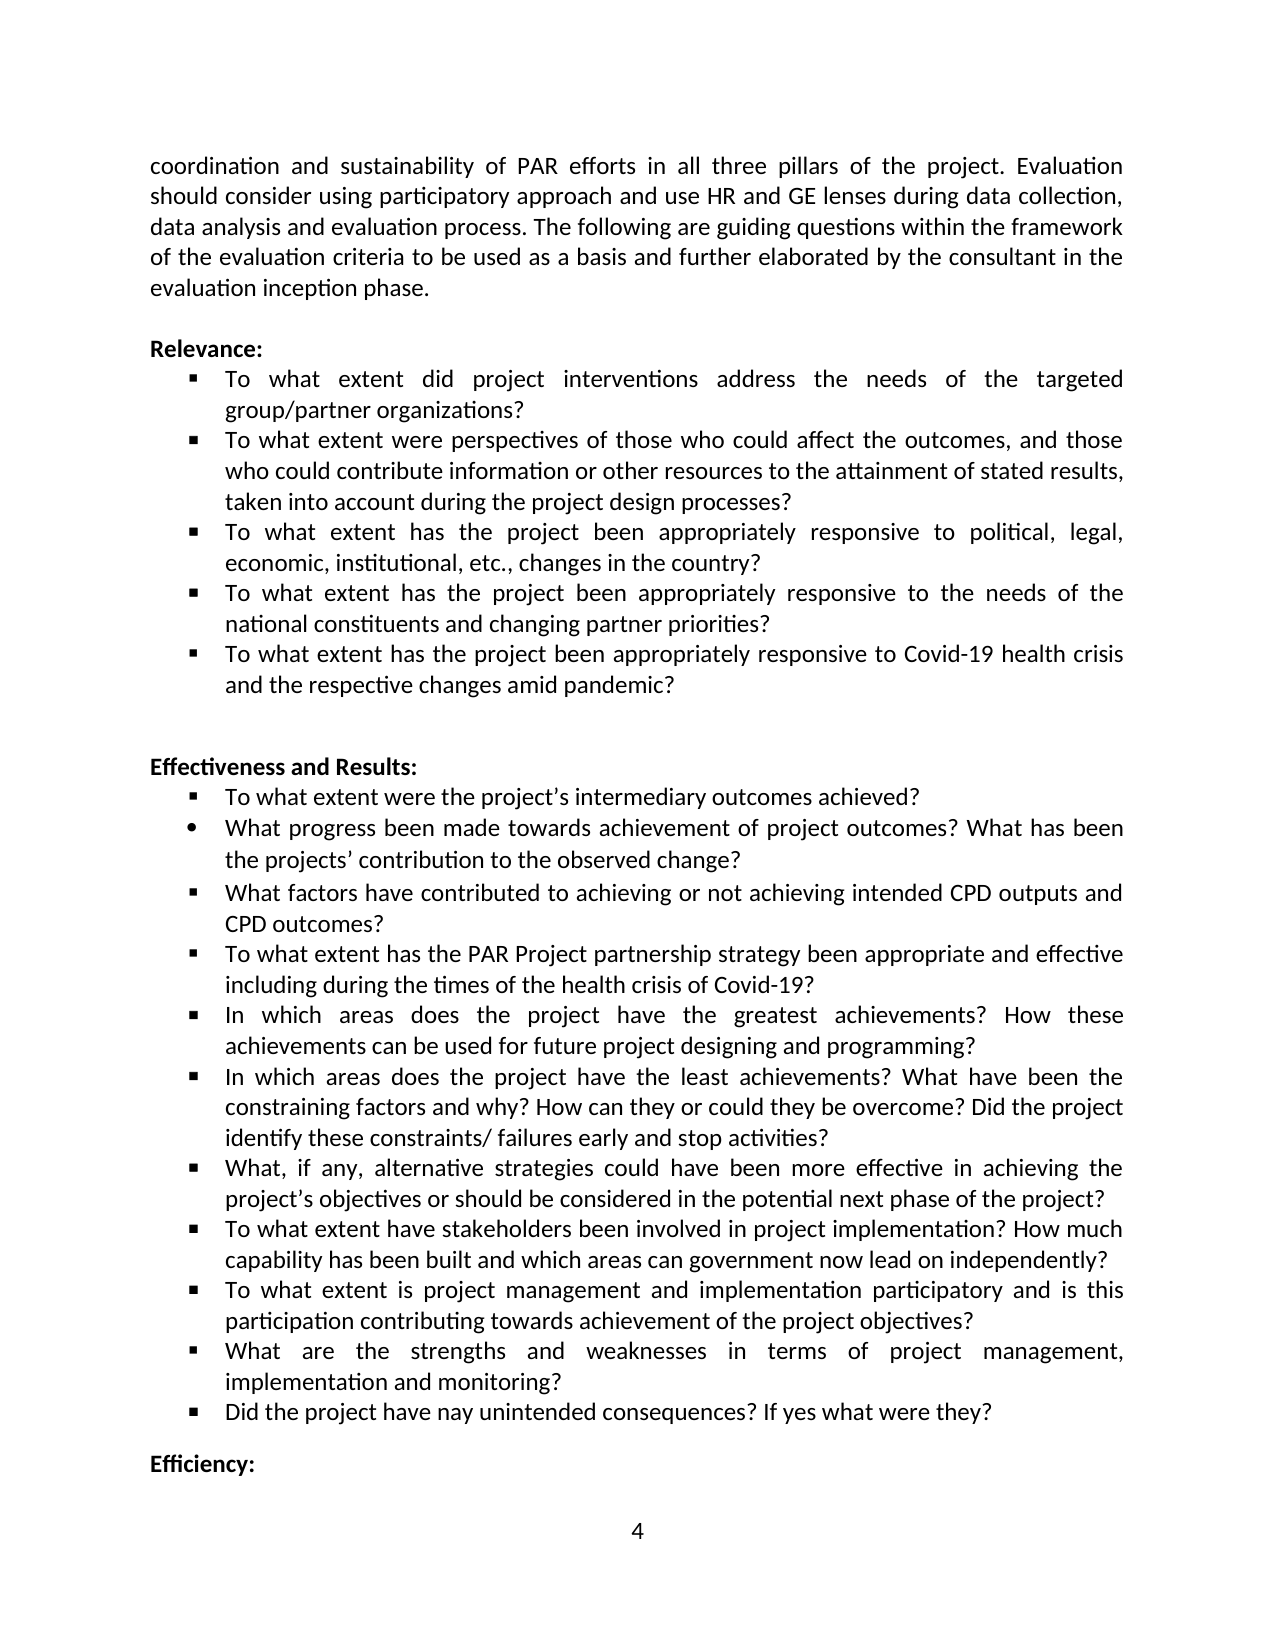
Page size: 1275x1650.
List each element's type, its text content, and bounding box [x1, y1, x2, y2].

list What progress been made towards achievement of project outcomes? What has been the projects’ contribution to the observed change? [187, 812, 1125, 875]
list To what extent has the project been appropriately responsive to Covid-19 health crisis and the respective changes amid pandemic? [187, 638, 1125, 699]
list What, if any, alternative strategies could have been more effective in achieving the project’s objectives or should be considered in the potential next phase of the project? [187, 1152, 1125, 1213]
list Did the project have nay unintended consequences? If yes what were they? [187, 1396, 1125, 1427]
list To what extent has the PAR Project partnership strategy been appropriate and effective including during the times of the health crisis of Covid-19? [187, 939, 1125, 1000]
list To what extent were the project’s intermediary outcomes achieved? [187, 781, 1125, 812]
list To what extent did project interventions address the needs of the targeted group/partner organizations? [187, 364, 1125, 425]
list What are the strengths and weaknesses in terms of project management, implementation and monitoring? [187, 1335, 1125, 1396]
text Relevance: [150, 333, 1125, 364]
list What factors have contributed to achieving or not achieving intended CPD outputs and CPD outcomes? [187, 878, 1125, 939]
list To what extent has the project been appropriately responsive to the needs of the national constituents and changing partner priorities? [187, 577, 1125, 638]
text Efficiency: [150, 1448, 1125, 1478]
list In which areas does the project have the greatest achievements? How these achievements can be used for future project designing and programming? [187, 1000, 1125, 1061]
list In which areas does the project have the least achievements? What have been the constraining factors and why? How can they or could they be overcome? Did the project identify these constraints/ failures early and stop activities? [187, 1061, 1125, 1152]
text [150, 150, 1125, 303]
text Effectiveness and Results: [150, 751, 1125, 781]
list To what extent is project management and implementation participatory and is this participation contributing towards achievement of the project objectives? [187, 1274, 1125, 1335]
list To what extent have stakeholders been involved in project implementation? How much capability has been built and which areas can government now lead on independently? [187, 1213, 1125, 1274]
list To what extent has the project been appropriately responsive to political, legal, economic, institutional, etc., changes in the country? [187, 516, 1125, 577]
list To what extent were perspectives of those who could affect the outcomes, and those who could contribute information or other resources to the attainment of stated results, taken into account during the project design processes? [187, 425, 1125, 516]
